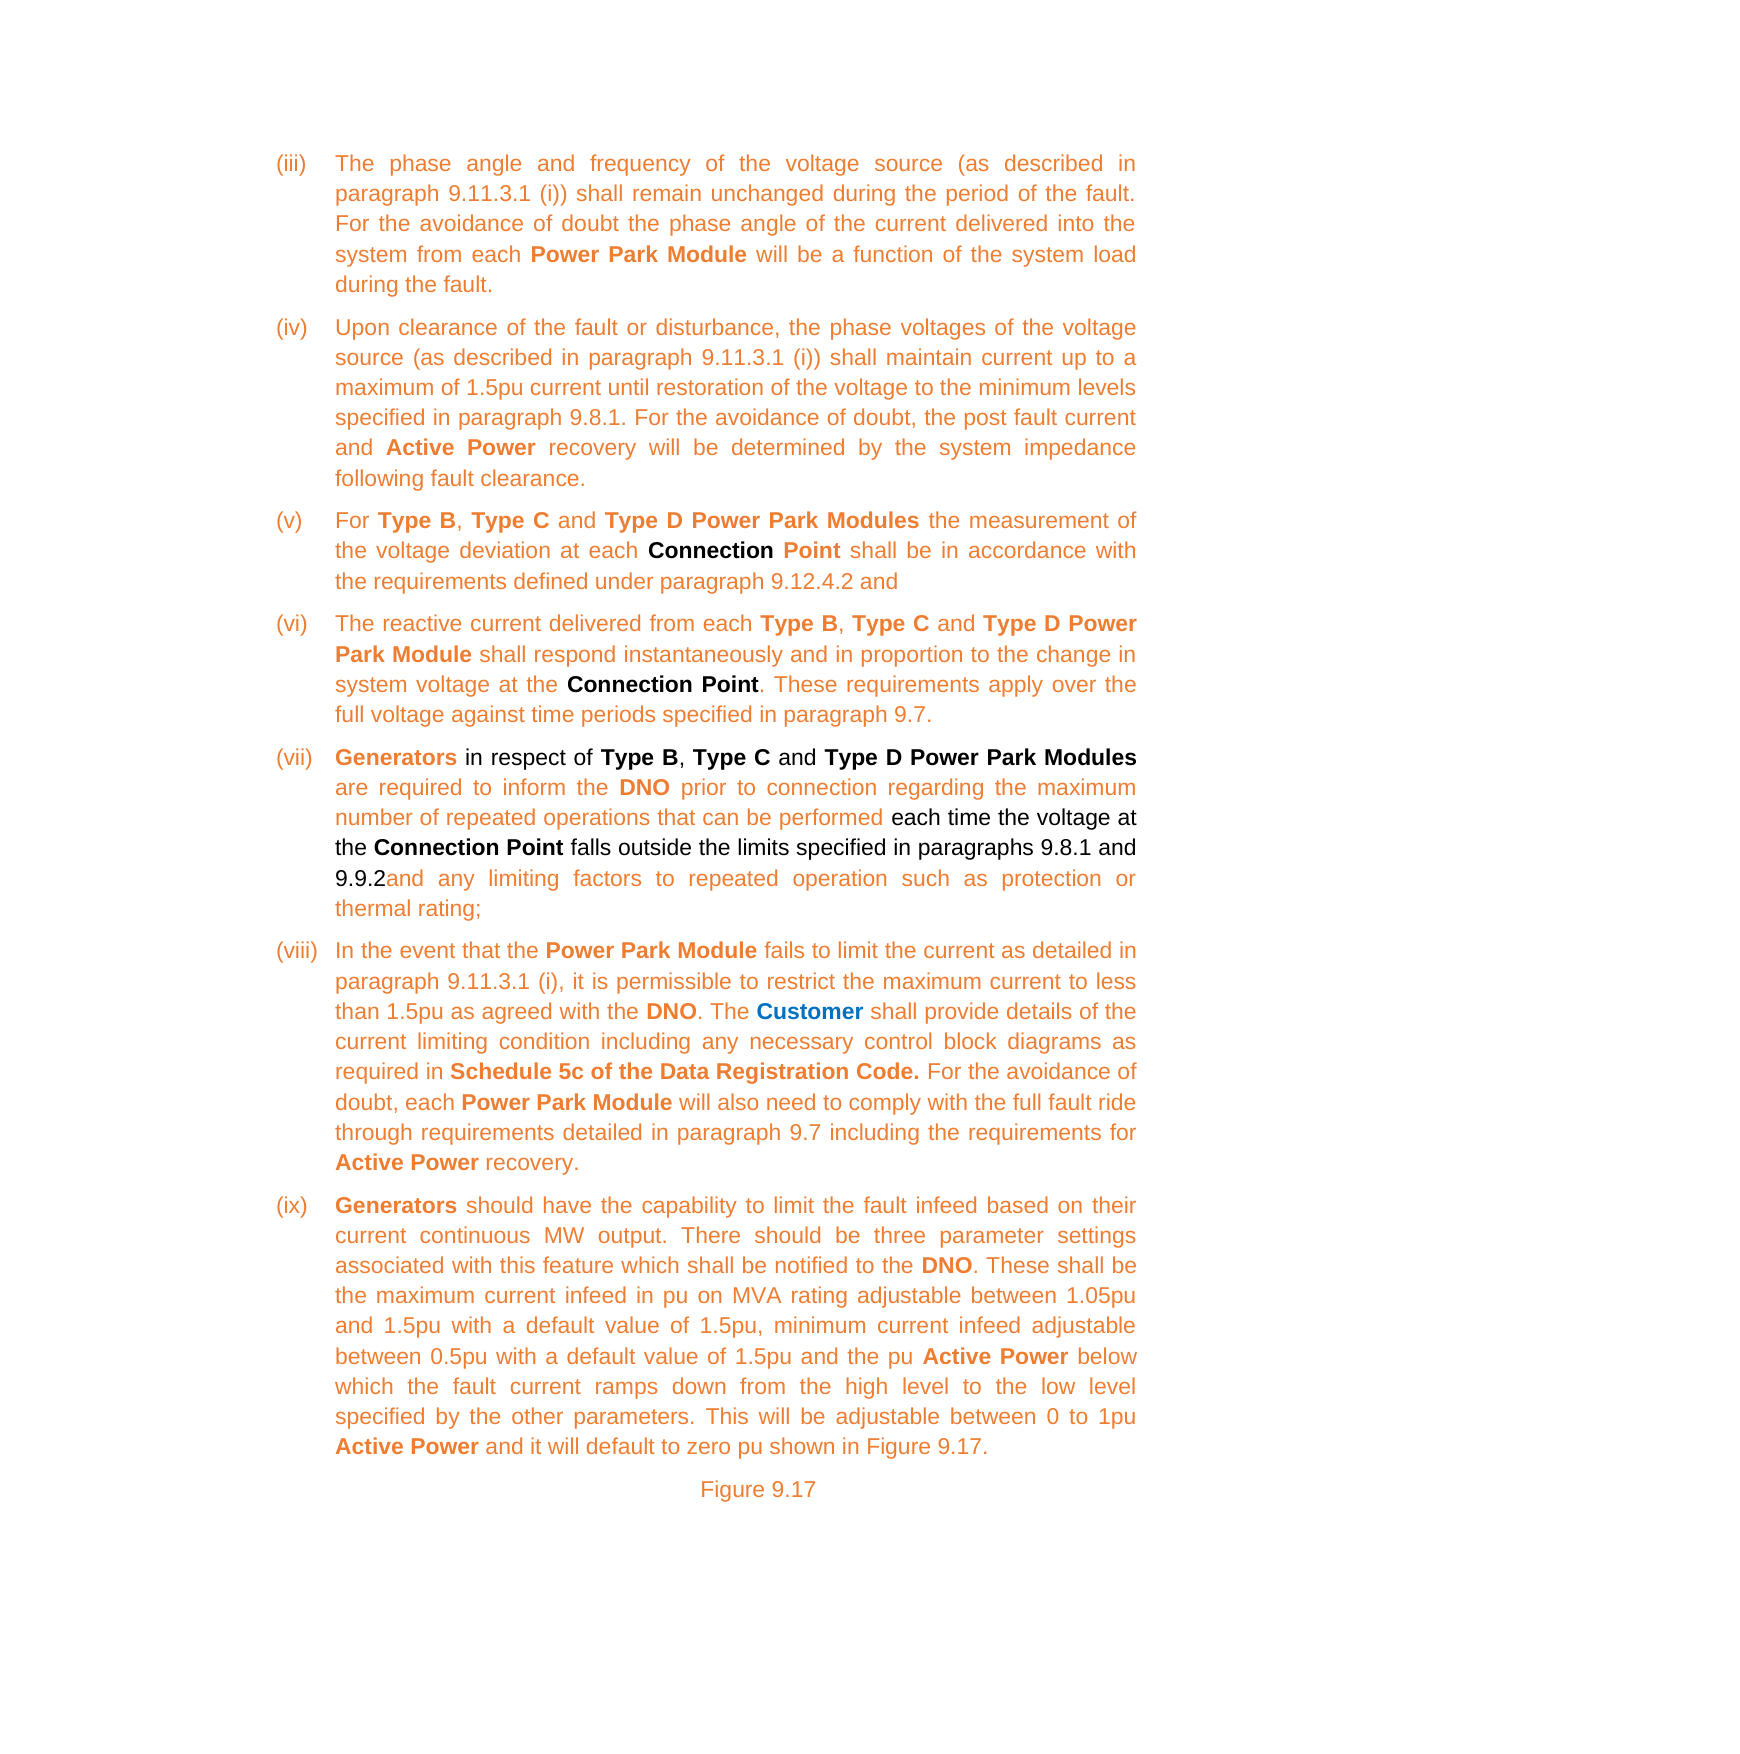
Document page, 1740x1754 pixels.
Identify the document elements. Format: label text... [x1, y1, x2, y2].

list The phase angle and frequency of the voltage source (as described in paragraph 9.11.3.1 (i)) shall remain unchanged during the period of the fault. For the avoidance of doubt the phase angle of the current delivered into the system from each Power Park Module will be a function of the system load during the fault. [276, 150, 1137, 297]
list In the event that the Power Park Module fails to limit the current as detailed in paragraph 9.11.3.1 (i), it is permissible to restrict the maximum current to less than 1.5pu as agreed with the DNO. The Customer shall provide details of the current limiting condition including any necessary control block diagrams as required in Schedule 5c of the Data Registration Code. For the avoidance of doubt, each Power Park Module will also need to comply with the full fault ride through requirements detailed in paragraph 9.7 including the requirements for Active Power recovery. [276, 937, 1137, 1175]
list Generators should have the capability to limit the fault infeed based on their current continuous MW output. There should be three parameter settings associated with this feature which shall be notified to the DNO. These shall be the maximum current infeed in pu on MVA rating adjustable between 1.05pu and 1.5pu with a default value of 1.5pu, minimum current infeed adjustable between 0.5pu with a default value of 1.5pu and the pu Active Power below which the fault current ramps down from the high level to the low level specified by the other parameters. This will be adjustable between 0 to 1pu Active Power and it will default to zero pu shown in Figure 9.17. [276, 1192, 1137, 1460]
list The reactive current delivered from each Type B, Type C and Type D Power Park Module shall respond instantaneously and in proportion to the change in system voltage at the Connection Point. These requirements apply over the full voltage against time periods specified in paragraph 9.7. [276, 610, 1137, 727]
list Generators in respect of Type B, Type C and Type D Power Park Modules are required to inform the DNO prior to connection regarding the maximum number of repeated operations that can be performed each time the voltage at the Connection Point falls outside the limits specified in paragraphs 9.8.1 and 9.9.2and any limiting factors to repeated operation such as protection or thermal rating; [276, 744, 1137, 921]
text Figure 9.17 [379, 1476, 1137, 1502]
list For Type B, Type C and Type D Power Park Modules the measurement of the voltage deviation at each Connection Point shall be in accordance with the requirements defined under paragraph 9.12.4.2 and [276, 507, 1137, 594]
list Upon clearance of the fault or disturbance, the phase voltages of the voltage source (as described in paragraph 9.11.3.1 (i)) shall maintain current up to a maximum of 1.5pu current until restoration of the voltage to the minimum levels specified in paragraph 9.8.1. For the avoidance of doubt, the post fault current and Active Power recovery will be determined by the system impedance following fault clearance. [276, 313, 1137, 491]
